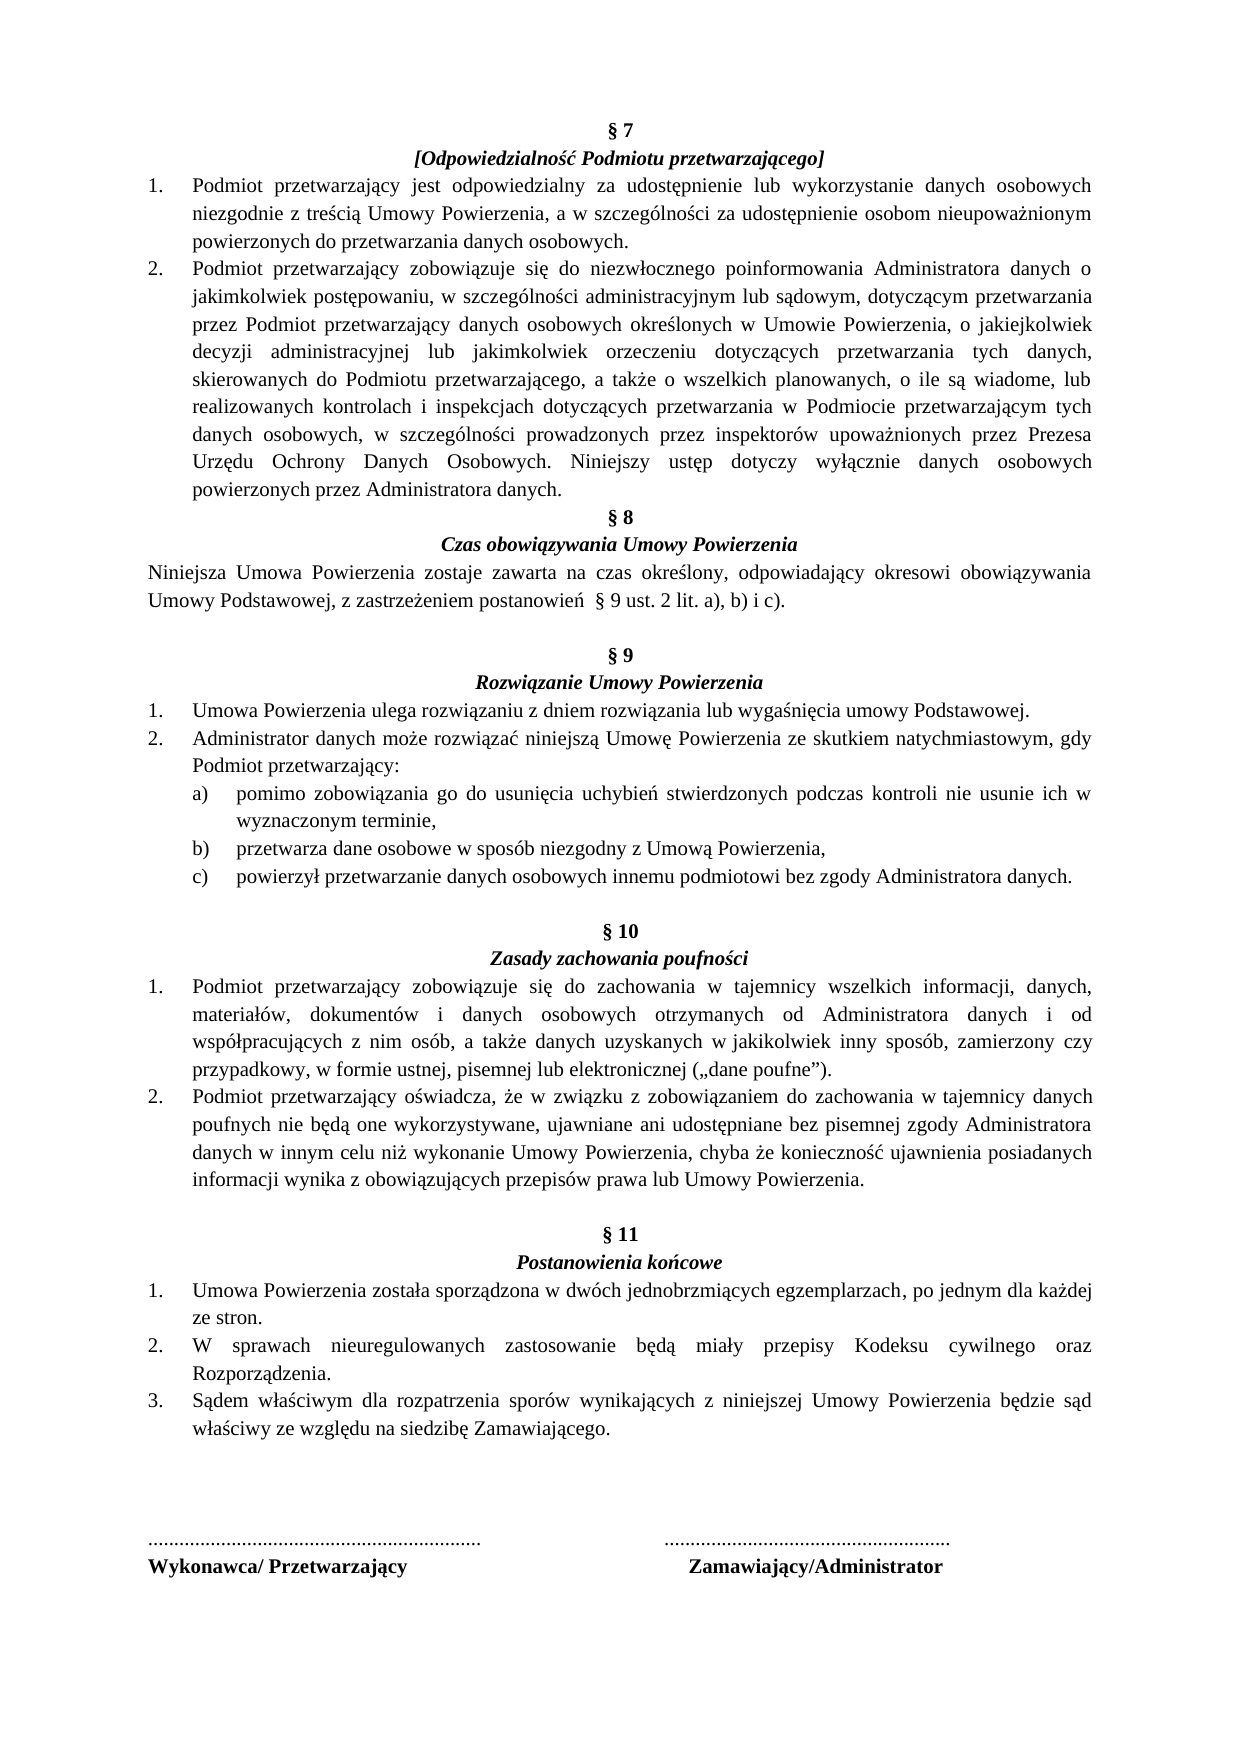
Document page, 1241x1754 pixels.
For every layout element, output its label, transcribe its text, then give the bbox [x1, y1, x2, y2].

text Niniejsza Umowa Powierzenia zostaje zawarta na czas określony, odpowiadający okresowi obowiązywania Umowy Podstawowej, z zastrzeżeniem postanowień § 9 ust. 2 lit. a), b) i c). [148, 560, 1093, 612]
text [Odpowiedzialność Podmiotu przetwarzającego] [148, 146, 1093, 170]
list Umowa Powierzenia została sporządzona w dwóch jednobrzmiących egzemplarzach, po jednym dla każdej ze stron. [148, 1278, 1093, 1329]
text Rozwiązanie Umowy Powierzenia [148, 670, 1093, 694]
text § 10 [148, 919, 1093, 943]
list Podmiot przetwarzający jest odpowiedzialny za udostępnienie lub wykorzystanie danych osobowych niezgodnie z treścią Umowy Powierzenia, a w szczególności za udostępnienie osobom nieupoważnionym powierzonych do przetwarzania danych osobowych. [148, 173, 1093, 253]
text Czas obowiązywania Umowy Powierzenia [148, 532, 1093, 556]
text Wykonawca/ Przetwarzający Zamawiający/Administrator [148, 1554, 1093, 1578]
text § 11 [148, 1222, 1093, 1246]
list W sprawach nieuregulowanych zastosowanie będą miały przepisy Kodeksu cywilnego oraz Rozporządzenia. [148, 1333, 1093, 1384]
list Sądem właściwym dla rozpatrzenia sporów wynikających z niniejszej Umowy Powierzenia będzie sąd właściwy ze względu na siedzibę Zamawiającego. [148, 1388, 1093, 1440]
list powierzył przetwarzanie danych osobowych innemu podmiotowi bez zgody Administratora danych. [192, 863, 1093, 888]
list Administrator danych może rozwiązać niniejszą Umowę Powierzenia ze skutkiem natychmiastowym, gdy Podmiot przetwarzający: [148, 726, 1093, 777]
list Podmiot przetwarzający zobowiązuje się do niezwłocznego poinformowania Administratora danych o jakimkolwiek postępowaniu, w szczególności administracyjnym lub sądowym, dotyczącym przetwarzania przez Podmiot przetwarzający danych osobowych określonych w Umowie Powierzenia, o jakiejkolwiek decyzji administracyjnej lub jakimkolwiek orzeczeniu dotyczących przetwarzania tych danych, skierowanych do Podmiotu przetwarzającego, a także o wszelkich planowanych, o ile są wiadome, lub realizowanych kontrolach i inspekcjach dotyczących przetwarzania w Podmiocie przetwarzającym tych danych osobowych, w szczególności prowadzonych przez inspektorów upoważnionych przez Prezesa Urzędu Ochrony Danych Osobowych. Niniejszy ustęp dotyczy wyłącznie danych osobowych powierzonych przez Administratora danych. [148, 256, 1093, 501]
text § 7 [148, 118, 1093, 142]
list Podmiot przetwarzający zobowiązuje się do zachowania w tajemnicy wszelkich informacji, danych, materiałów, dokumentów i danych osobowych otrzymanych od Administratora danych i od współpracujących z nim osób, a także danych uzyskanych w jakikolwiek inny sposób, zamierzony czy przypadkowy, w formie ustnej, pisemnej lub elektronicznej („dane poufne”). [148, 974, 1093, 1081]
text § 8 [148, 505, 1093, 529]
list Umowa Powierzenia ulega rozwiązaniu z dniem rozwiązania lub wygaśnięcia umowy Podstawowej. [148, 698, 1093, 722]
text § 9 [148, 643, 1093, 667]
text Postanowienia końcowe [148, 1250, 1093, 1274]
text ................................................................ ....................................................... [148, 1526, 1093, 1550]
list przetwarza dane osobowe w sposób niezgodny z Umową Powierzenia, [192, 836, 1093, 860]
list pomimo zobowiązania go do usunięcia uchybień stwierdzonych podczas kontroli nie usunie ich w wyznaczonym terminie, [192, 781, 1093, 832]
list Podmiot przetwarzający oświadcza, że w związku z zobowiązaniem do zachowania w tajemnicy danych poufnych nie będą one wykorzystywane, ujawniane ani udostępniane bez pisemnej zgody Administratora danych w innym celu niż wykonanie Umowy Powierzenia, chyba że konieczność ujawnienia posiadanych informacji wynika z obowiązujących przepisów prawa lub Umowy Powierzenia. [148, 1084, 1093, 1191]
text Zasady zachowania poufności [148, 946, 1093, 970]
